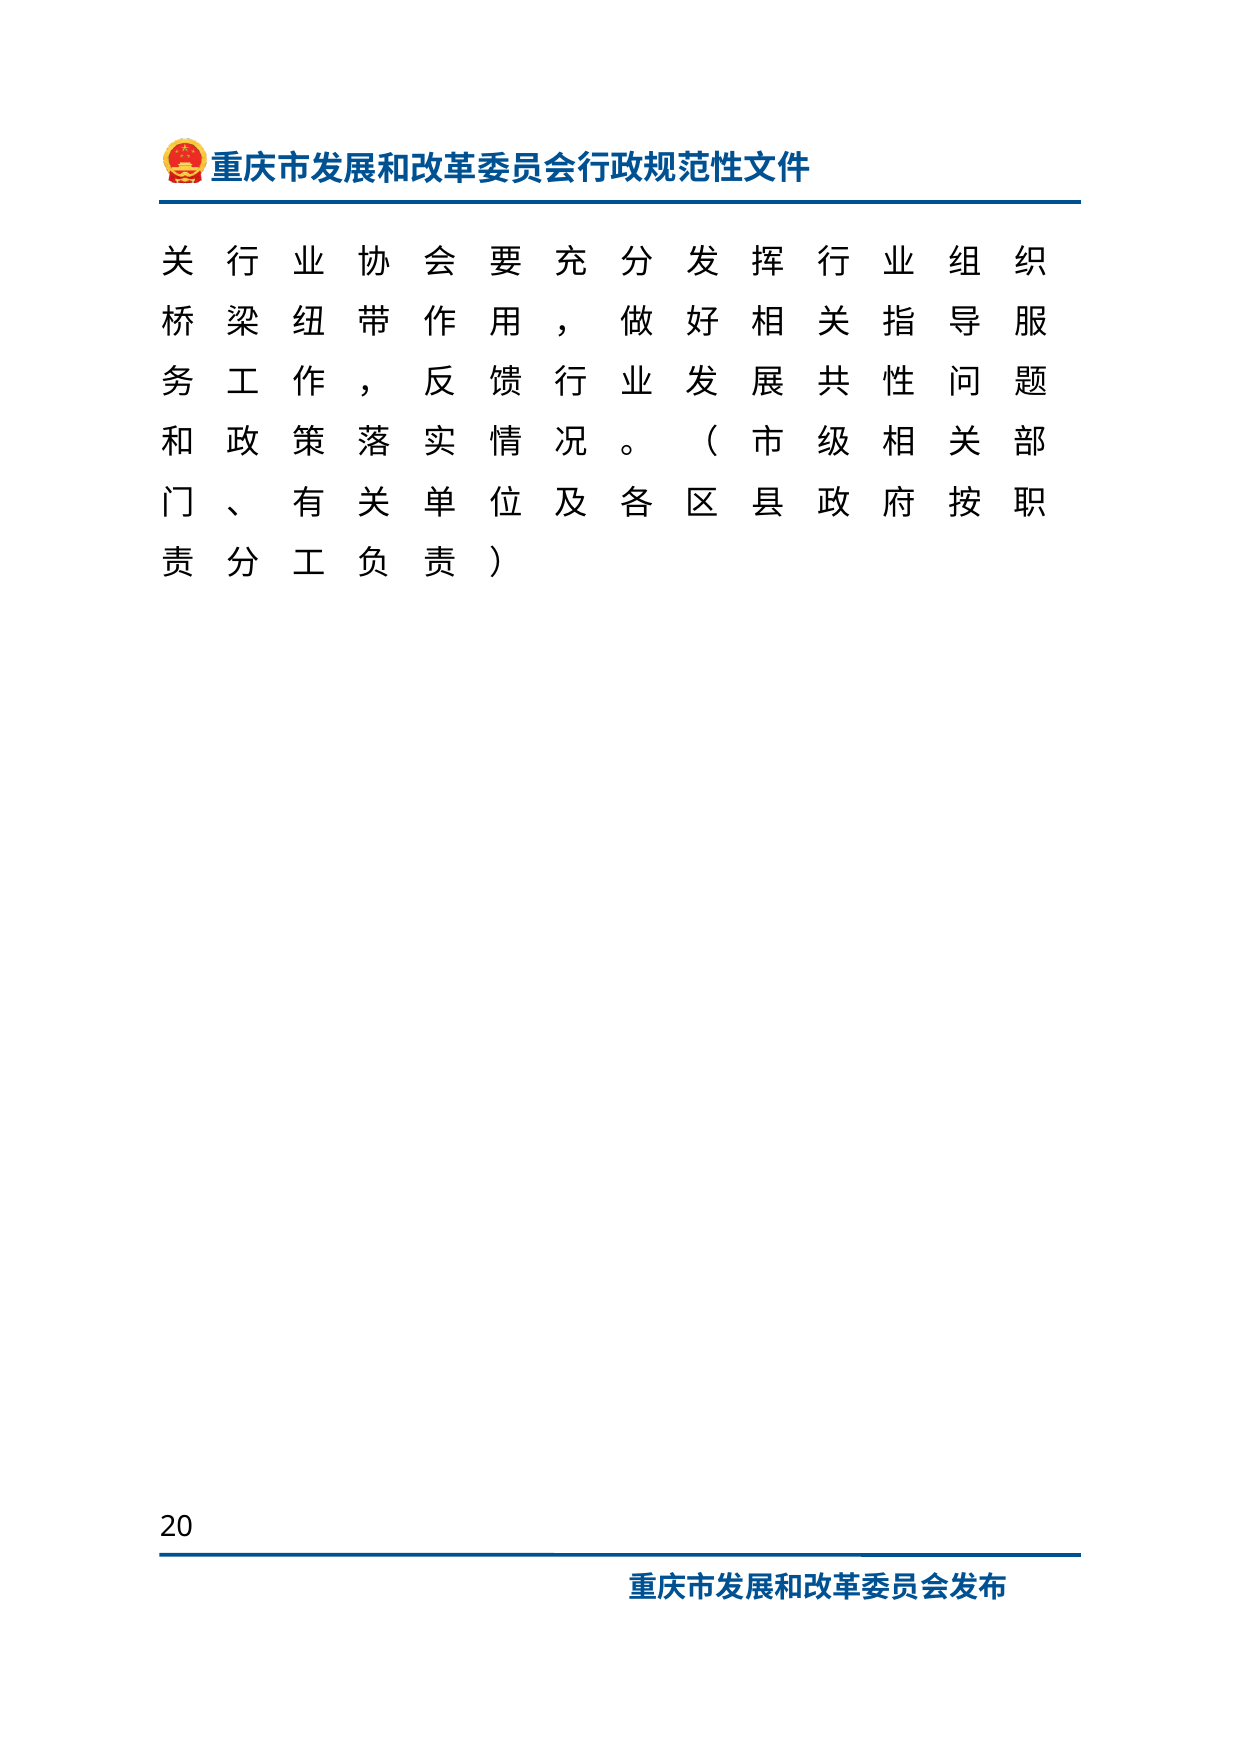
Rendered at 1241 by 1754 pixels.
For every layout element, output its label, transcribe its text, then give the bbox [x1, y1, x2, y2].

list 33．加大宣传力度。市级有关部门、各区县要会同相关方面做好政策解读和宣传引导，及时协调解决政策落实中的难点堵点问题，主动回应社会关切。各有关行业协会要充分发挥行业组织桥梁纽带作用，做好相关指导服务工作，反馈行业发展共性问题和政策落实情况。（市级相关部门、有关单位及各区县政府按职责分工负责） [161, 228, 1079, 590]
picture [159, 136, 210, 187]
